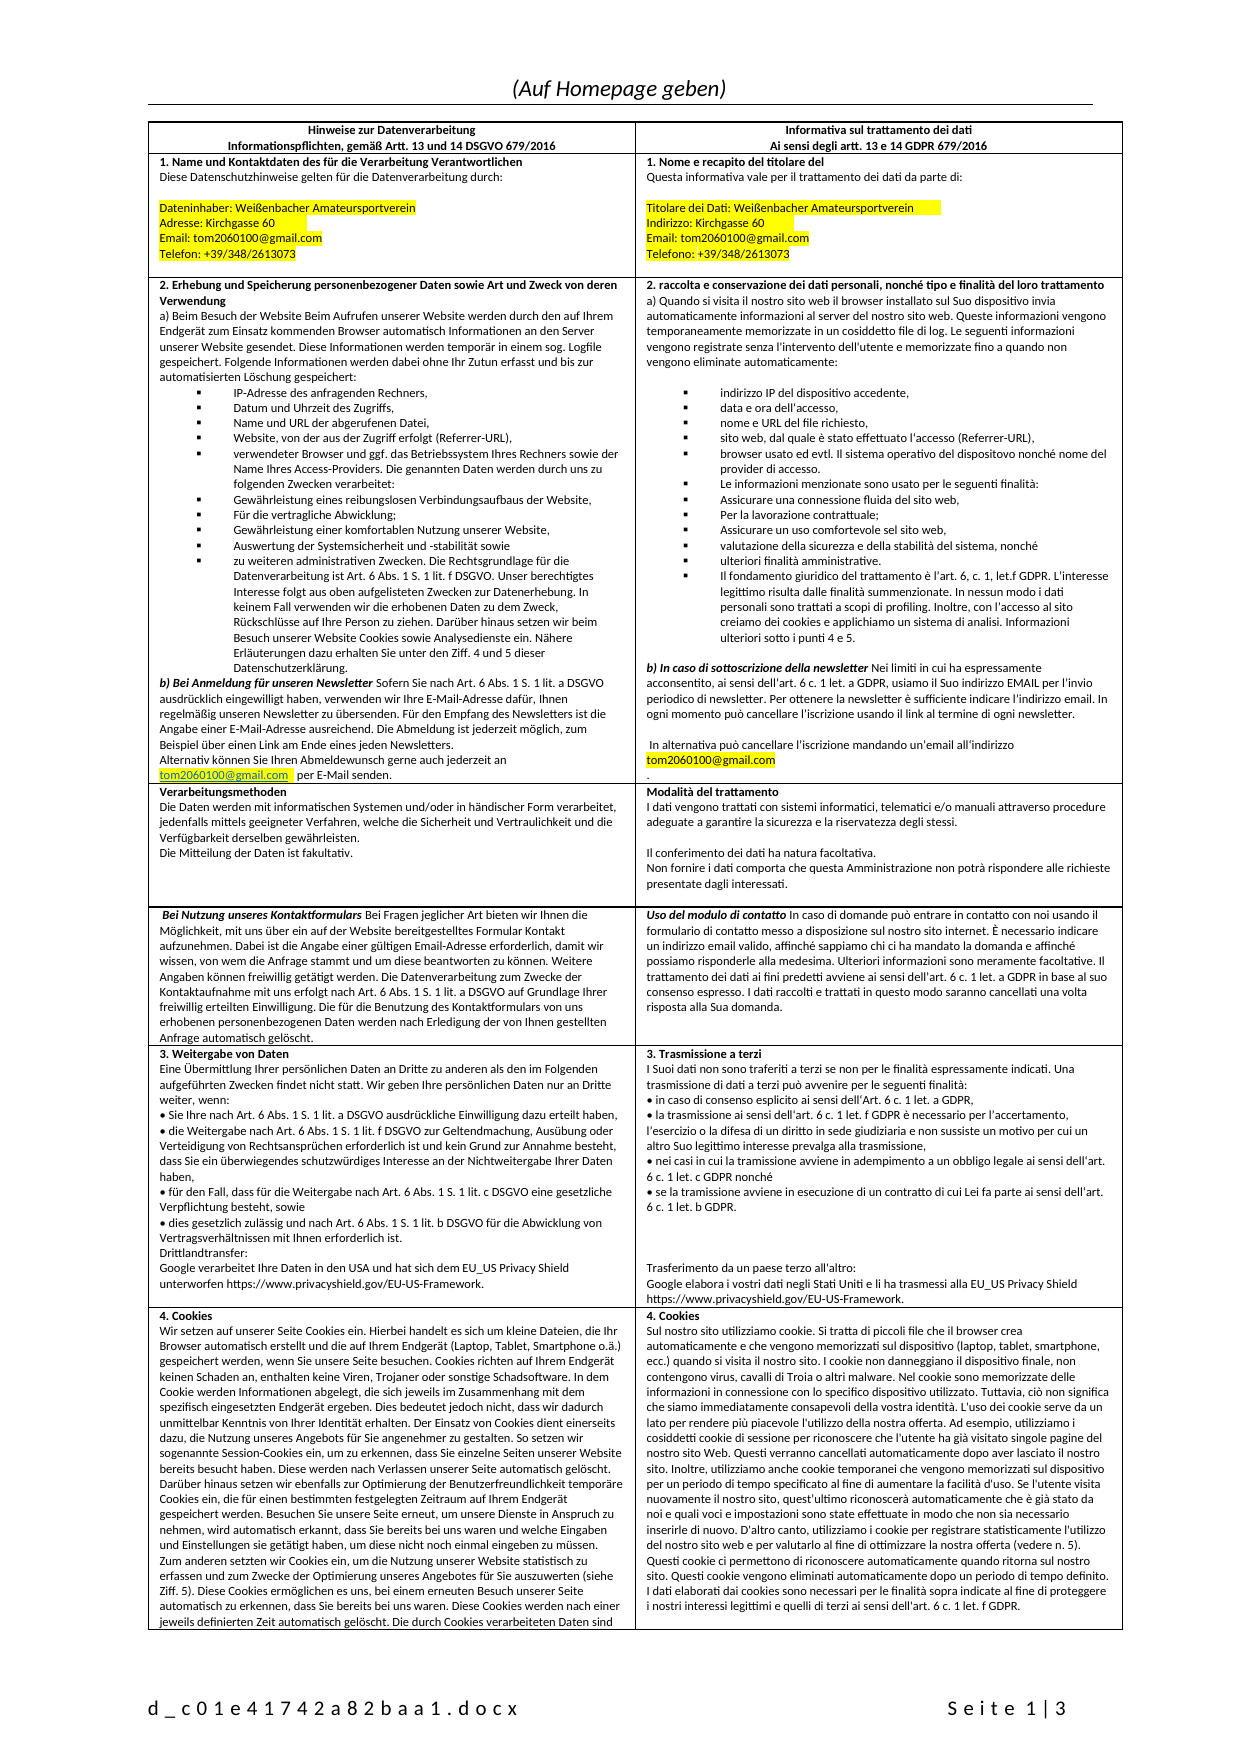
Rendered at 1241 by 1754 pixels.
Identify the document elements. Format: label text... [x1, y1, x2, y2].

table_cell 3. Trasmissione a terzi I Suoi dati non sono traferiti a terzi se non per le finalità espressamente indicati. Una trasmissione di dati a terzi può avvenire per le seguenti finalità: • in caso di consenso esplicito ai sensi dell‘Art. 6 c. 1 let. a GDPR, • la trasmissione ai sensi dell‘art. 6 c. 1 let. f GDPR è necessario per l’accertamento, l’esercizio o la difesa di un diritto in sede giudiziaria e non sussiste un motivo per cui un altro Suo legittimo interesse prevalga alla trasmissione, • nei casi in cui la tramissione avviene in adempimento a un obbligo legale ai sensi dell‘art. 6 c. 1 let. c GDPR nonché • se la tramissione avviene in esecuzione di un contratto di cui Lei fa parte ai sensi dell‘art. 6 c. 1 let. b GDPR. Trasferimento da un paese terzo all'altro: Google elabora i vostri dati negli Stati Uniti e li ha trasmessi alla EU_US Privacy Shield https://www.privacyshield.gov/EU-US-Framework. [636, 1046, 1122, 1307]
table_cell Verarbeitungsmethoden Die Daten werden mit informatischen Systemen und/oder in händischer Form verarbeitet, jedenfalls mittels geeigneter Verfahren, welche die Sicherheit und Vertraulichkeit und die Verfügbarkeit derselben gewährleisten. Die Mitteilung der Daten ist fakultativ. [149, 784, 635, 906]
table_cell 3. Weitergabe von Daten Eine Übermittlung Ihrer persönlichen Daten an Dritte zu anderen als den im Folgenden aufgeführten Zwecken findet nicht statt. Wir geben Ihre persönlichen Daten nur an Dritte weiter, wenn: • Sie Ihre nach Art. 6 Abs. 1 S. 1 lit. a DSGVO ausdrückliche Einwilligung dazu erteilt haben, • die Weitergabe nach Art. 6 Abs. 1 S. 1 lit. f DSGVO zur Geltendmachung, Ausübung oder Verteidigung von Rechtsansprüchen erforderlich ist und kein Grund zur Annahme besteht, dass Sie ein überwiegendes schutzwürdiges Interesse an der Nichtweitergabe Ihrer Daten haben, • für den Fall, dass für die Weitergabe nach Art. 6 Abs. 1 S. 1 lit. c DSGVO eine gesetzliche Verpflichtung besteht, sowie • dies gesetzlich zulässig und nach Art. 6 Abs. 1 S. 1 lit. b DSGVO für die Abwicklung von Vertragsverhältnissen mit Ihnen erforderlich ist. Drittlandtransfer: Google verarbeitet Ihre Daten in den USA und hat sich dem EU_US Privacy Shield unterworfen https://www.privacyshield.gov/EU-US-Framework. [149, 1046, 635, 1307]
table_cell Modalità del trattamento I dati vengono trattati con sistemi informatici, telematici e/o manuali attraverso procedure adeguate a garantire la sicurezza e la riservatezza degli stessi. Il conferimento dei dati ha natura facoltativa. Non fornire i dati comporta che questa Amministrazione non potrà rispondere alle richieste presentate dagli interessati. [636, 784, 1122, 906]
table_header Informativa sul trattamento dei dati Ai sensi degli artt. 13 e 14 GDPR 679/2016 [636, 123, 1122, 153]
table_cell Bei Nutzung unseres Kontaktformulars Bei Fragen jeglicher Art bieten wir Ihnen die Möglichkeit, mit uns über ein auf der Website bereitgestelltes Formular Kontakt aufzunehmen. Dabei ist die Angabe einer gültigen Email-Adresse erforderlich, damit wir wissen, von wem die Anfrage stammt und um diese beantworten zu können. Weitere Angaben können freiwillig getätigt werden. Die Datenverarbeitung zum Zwecke der Kontaktaufnahme mit uns erfolgt nach Art. 6 Abs. 1 S. 1 lit. a DSGVO auf Grundlage Ihrer freiwillig erteilten Einwilligung. Die für die Benutzung des Kontaktformulars von uns erhobenen personenbezogenen Daten werden nach Erledigung der von Ihnen gestellten Anfrage automatisch gelöscht. [149, 908, 635, 1045]
table_cell Uso del modulo di contatto In caso di domande può entrare in contatto con noi usando il formulario di contatto messo a disposizione sul nostro sito internet. È necessario indicare un indirizzo email valido, affinché sappiamo chi ci ha mandato la domanda e affinché possiamo risponderle alla medesima. Ulteriori informazioni sono meramente facoltative. Il trattamento dei dati ai fini predetti avviene ai sensi dell’art. 6 c. 1 let. a GDPR in base al suo consenso espresso. I dati raccolti e trattati in questo modo saranno cancellati una volta risposta alla Sua domanda. [636, 908, 1122, 1045]
table_cell 2. raccolta e conservazione dei dati personali, nonché tipo e finalità del loro trattamento a) Quando si visita il nostro sito web il browser installato sul Suo dispositivo invia automaticamente informazioni al server del nostro sito web. Queste informazioni vengono temporaneamente memorizzate in un cosiddetto file di log. Le seguenti informazioni vengono registrate senza l'intervento dell'utente e memorizzate fino a quando non vengono eliminate automaticamente: indirizzo IP del dispositivo accedente, data e ora dell‘accesso, nome e URL del file richiesto, sito web, dal quale è stato effettuato l‘accesso (Referrer-URL), browser usato ed evtl. Il sistema operativo del dispositovo nonché nome del provider di accesso. Le informazioni menzionate sono usato per le seguenti finalità: Assicurare una connessione fluida del sito web, Per la lavorazione contrattuale; Assicurare un uso comfortevole sel sito web, valutazione della sicurezza e della stabilità del sistema, nonché ulteriori finalità amministrative. Il fondamento giuridico del trattamento è l’art. 6, c. 1, let.f GDPR. L’interesse legittimo risulta dalle finalità summenzionate. In nessun modo i dati personali sono trattati a scopi di profiling. Inoltre, con l’accesso al sito creiamo dei cookies e applichiamo un sistema di analisi. Informazioni ulteriori sotto i punti 4 e 5. b) In caso di sottoscrizione della newsletter Nei limiti in cui ha espressamente acconsentito, ai sensi dell‘art. 6 c. 1 let. a GDPR, usiamo il Suo indirizzo EMAIL per l’invio periodico di newsletter. Per ottenere la newsletter è sufficiente indicare l’indirizzo email. In ogni momento può cancellare l’iscrizione usando il link al termine di ogni newsletter. In alternativa può cancellare l’iscrizione mandando un’email all‘indirizzo tom2060100@gmail.com . [636, 278, 1122, 783]
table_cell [636, 1308, 1122, 1629]
table_header Hinweise zur Datenverarbeitung Informationspflichten, gemäß Artt. 13 und 14 DSGVO 679/2016 [149, 123, 635, 153]
table_cell 2. Erhebung und Speicherung personenbezogener Daten sowie Art und Zweck von deren Verwendung a) Beim Besuch der Website Beim Aufrufen unserer Website werden durch den auf Ihrem Endgerät zum Einsatz kommenden Browser automatisch Informationen an den Server unserer Website gesendet. Diese Informationen werden temporär in einem sog. Logfile gespeichert. Folgende Informationen werden dabei ohne Ihr Zutun erfasst und bis zur automatisierten Löschung gespeichert: IP-Adresse des anfragenden Rechners, Datum und Uhrzeit des Zugriffs, Name und URL der abgerufenen Datei, Website, von der aus der Zugriff erfolgt (Referrer-URL), verwendeter Browser und ggf. das Betriebssystem Ihres Rechners sowie der Name Ihres Access-Providers. Die genannten Daten werden durch uns zu folgenden Zwecken verarbeitet: Gewährleistung eines reibungslosen Verbindungsaufbaus der Website, Für die vertragliche Abwicklung; Gewährleistung einer komfortablen Nutzung unserer Website, Auswertung der Systemsicherheit und -stabilität sowie zu weiteren administrativen Zwecken. Die Rechtsgrundlage für die Datenverarbeitung ist Art. 6 Abs. 1 S. 1 lit. f DSGVO. Unser berechtigtes Interesse folgt aus oben aufgelisteten Zwecken zur Datenerhebung. In keinem Fall verwenden wir die erhobenen Daten zu dem Zweck, Rückschlüsse auf Ihre Person zu ziehen. Darüber hinaus setzen wir beim Besuch unserer Website Cookies sowie Analysedienste ein. Nähere Erläuterungen dazu erhalten Sie unter den Ziff. 4 und 5 dieser Datenschutzerklärung. b) Bei Anmeldung für unseren Newsletter Sofern Sie nach Art. 6 Abs. 1 S. 1 lit. a DSGVO ausdrücklich eingewilligt haben, verwenden wir Ihre E-Mail-Adresse dafür, Ihnen regelmäßig unseren Newsletter zu übersenden. Für den Empfang des Newsletters ist die Angabe einer E-Mail-Adresse ausreichend. Die Abmeldung ist jederzeit möglich, zum Beispiel über einen Link am Ende eines jeden Newsletters. Alternativ können Sie Ihren Abmeldewunsch gerne auch jederzeit an tom2060100@gmail.com per E-Mail senden. [149, 278, 635, 783]
table_cell 1. Nome e recapito del titolare del Questa informativa vale per il trattamento dei dati da parte di: Titolare dei Dati: Weißenbacher Amateursportverein Indirizzo: Kirchgasse 60 Email: tom2060100@gmail.com Telefono: +39/348/2613073 [636, 154, 1122, 277]
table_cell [149, 1308, 635, 1629]
table_cell 1. Name und Kontaktdaten des für die Verarbeitung Verantwortlichen Diese Datenschutzhinweise gelten für die Datenverarbeitung durch: Dateninhaber: Weißenbacher Amateursportverein Adresse: Kirchgasse 60 Email: tom2060100@gmail.com Telefon: +39/348/2613073 [149, 154, 635, 277]
